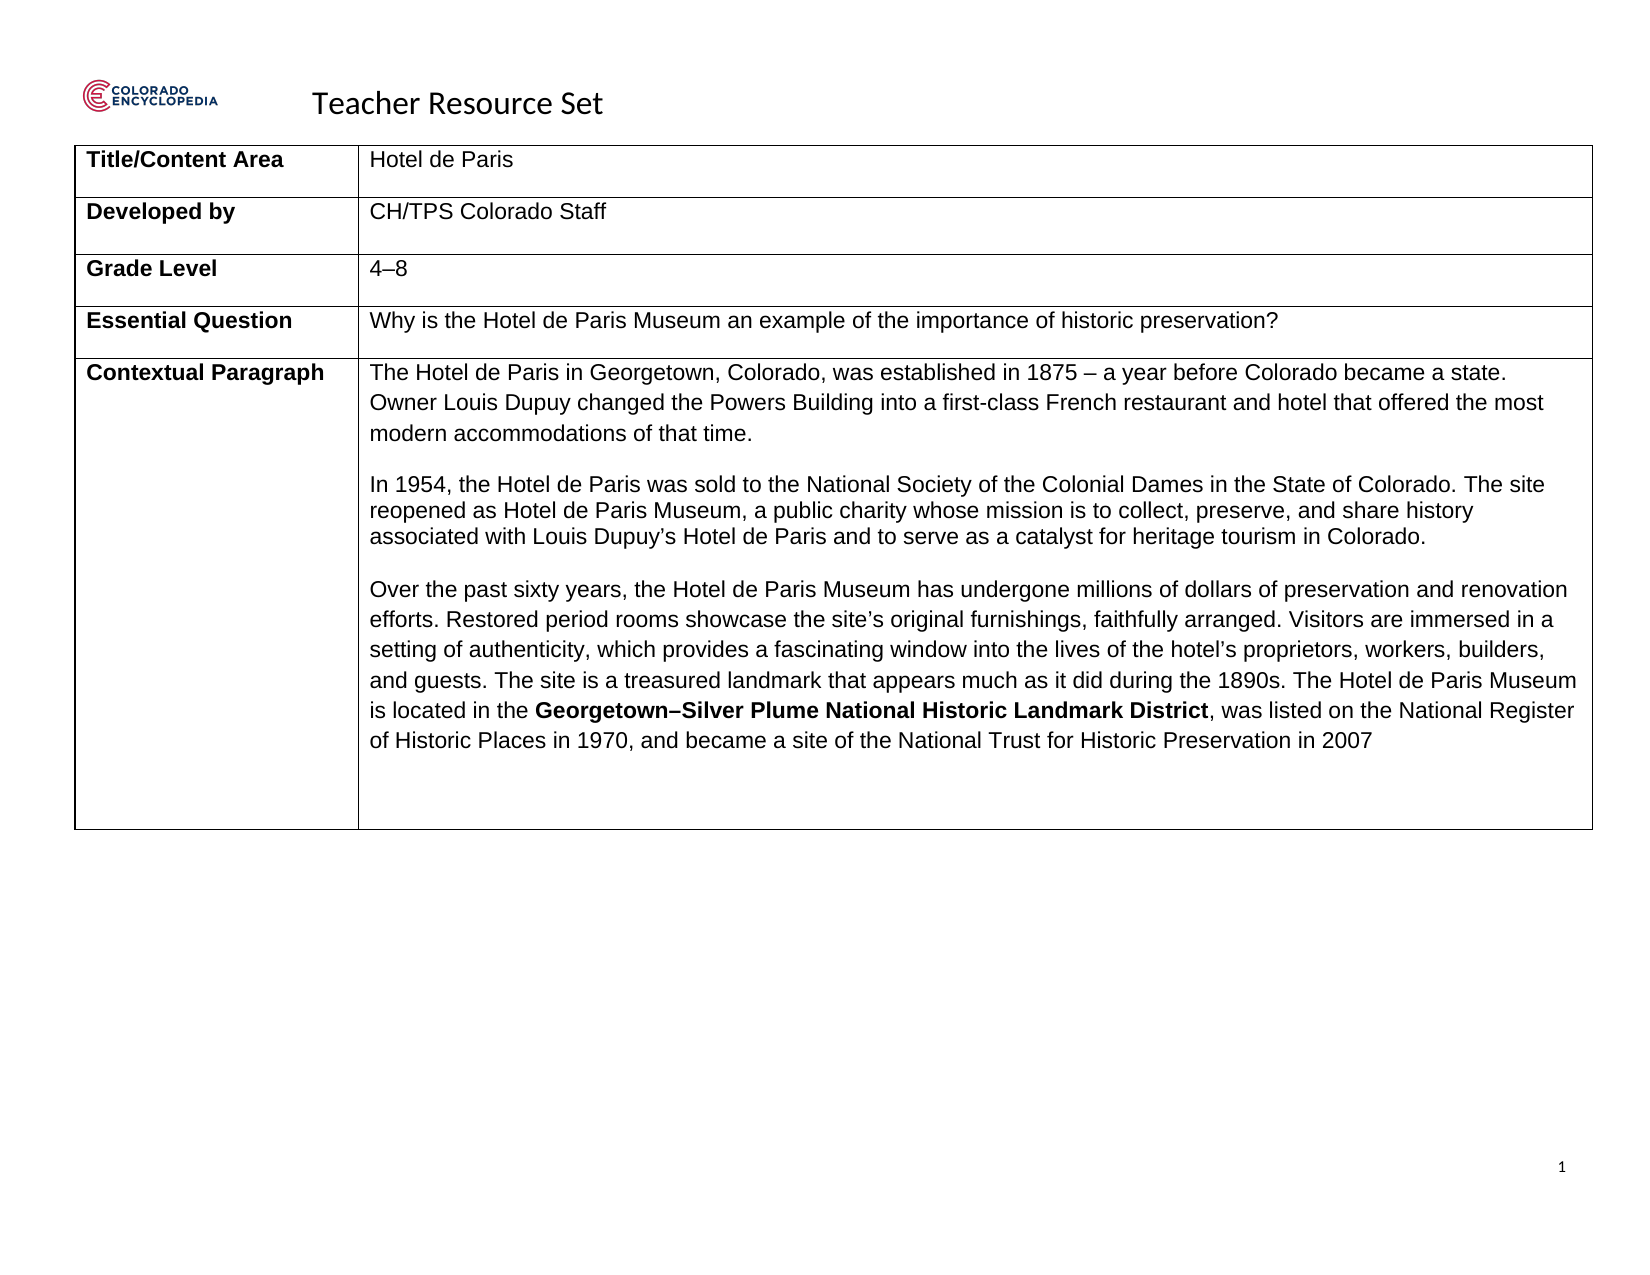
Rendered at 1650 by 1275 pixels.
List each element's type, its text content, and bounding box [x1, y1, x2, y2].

table_cell Why is the Hotel de Paris Museum an example of the importance of historic preservation? [359, 307, 1592, 358]
table_cell CH/TPS Colorado Staff [359, 198, 1592, 254]
table_header Title/Content Area [76, 146, 358, 197]
table_cell Contextual Paragraph [76, 359, 358, 829]
table_cell Essential Question [76, 307, 358, 358]
table_cell Developed by [76, 198, 358, 254]
table_cell 4–8 [359, 255, 1592, 306]
picture [75, 75, 226, 115]
table_header Hotel de Paris [359, 146, 1592, 197]
table_cell The Hotel de Paris in Georgetown, Colorado, was established in 1875 – a year before Colorado became a state. Owner Louis Dupuy changed the Powers Building into a first-class French restaurant and hotel that offered the most modern accommodations of that time. In 1954, the Hotel de Paris was sold to the National Society of the Colonial Dames in the State of Colorado. The site reopened as Hotel de Paris Museum, a public charity whose mission is to collect, preserve, and share history associated with Louis Dupuy’s Hotel de Paris and to serve as a catalyst for heritage tourism in Colorado. Over the past sixty years, the Hotel de Paris Museum has undergone millions of dollars of preservation and renovation efforts. Restored period rooms showcase the site’s original furnishings, faithfully arranged. Visitors are immersed in a setting of authenticity, which provides a fascinating window into the lives of the hotel’s proprietors, workers, builders, and guests. The site is a treasured landmark that appears much as it did during the 1890s. The Hotel de Paris Museum is located in the Georgetown–Silver Plume National Historic Landmark District, was listed on the National Register of Historic Places in 1970, and became a site of the National Trust for Historic Preservation in 2007 [359, 359, 1592, 829]
table_cell Grade Level [76, 255, 358, 306]
